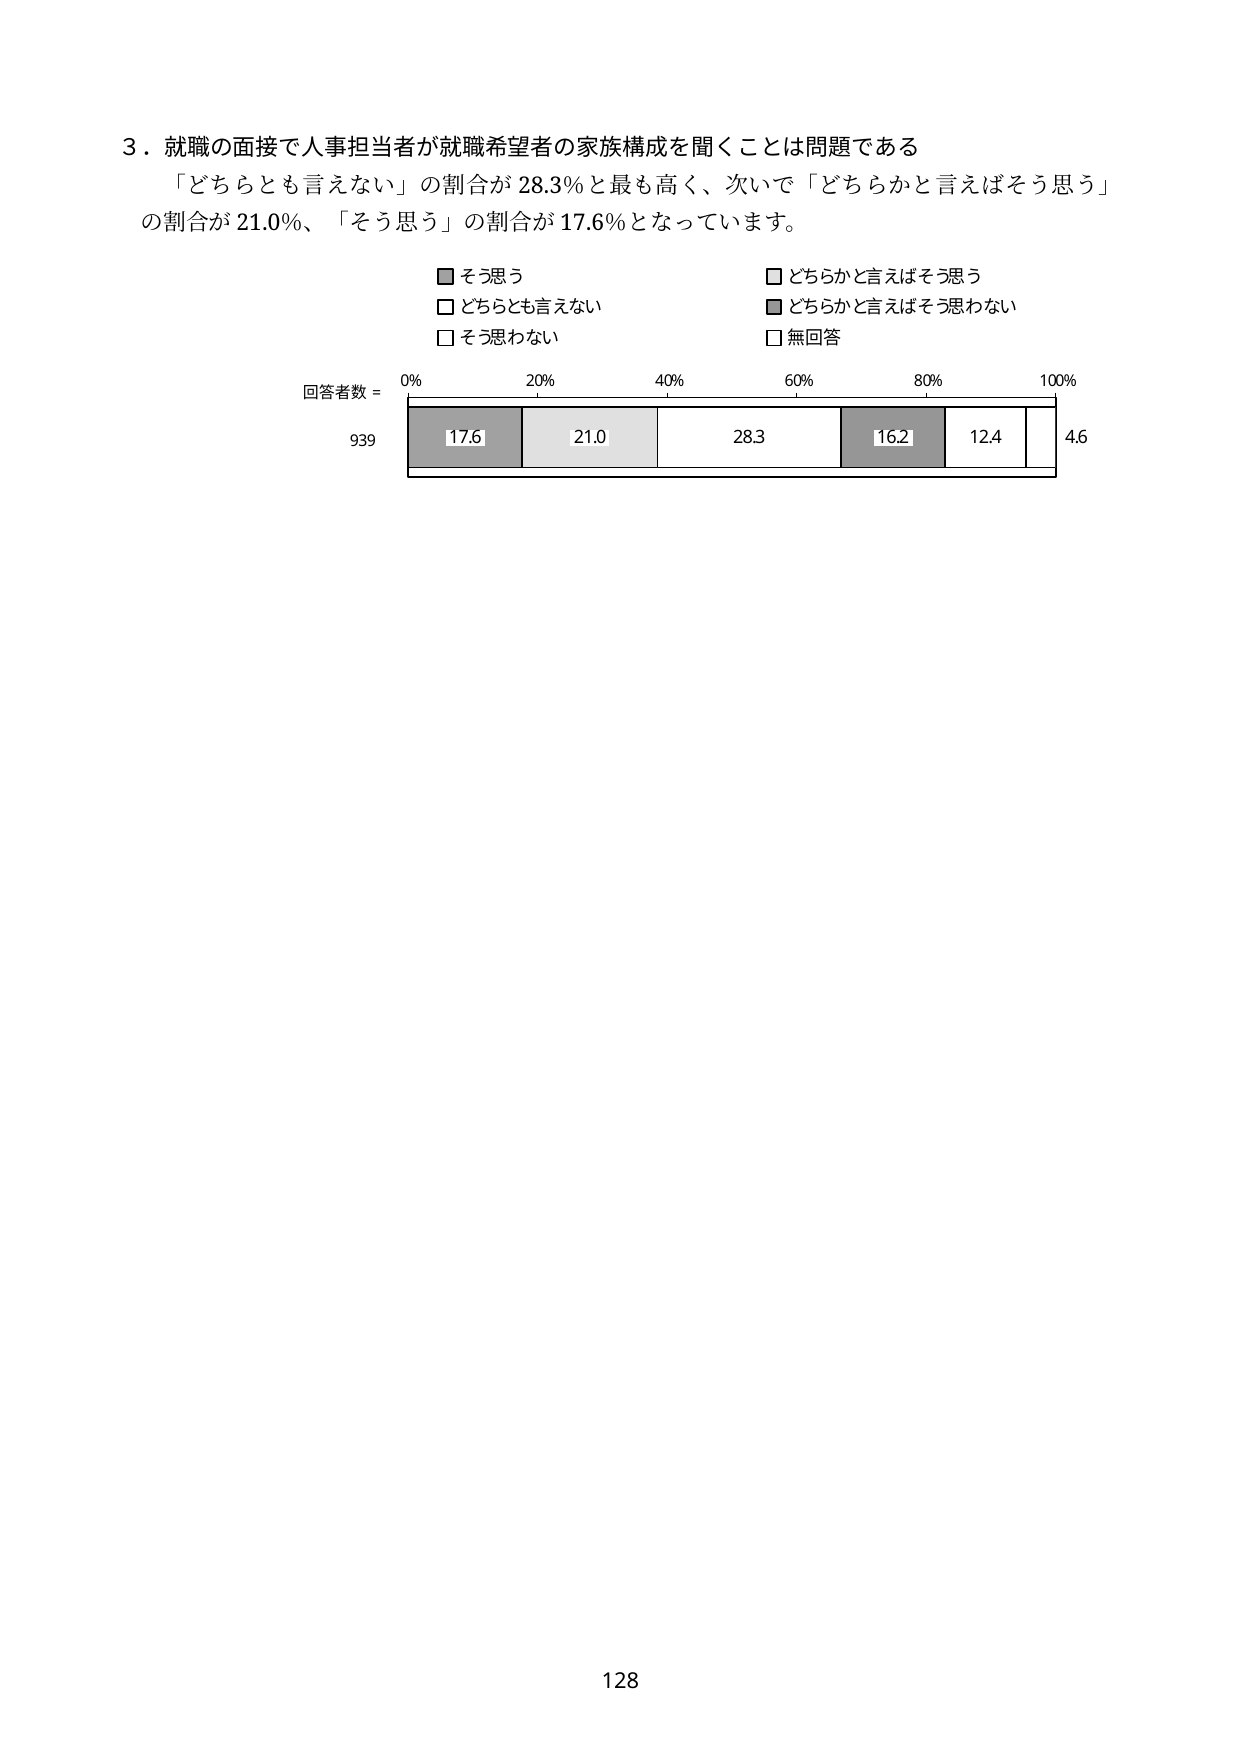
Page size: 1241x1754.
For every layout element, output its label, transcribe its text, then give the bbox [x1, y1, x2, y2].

subtitle ３．就職の面接で人事担当者が就職希望者の家族構成を聞くことは問題である [118, 127, 1122, 164]
text 「どちらとも言えない」の割合が28.3％と最も高く、次いで「どちらかと言えばそう思う」の割合が21.0％、「そう思う」の割合が17.6％となっています。 [140, 164, 1122, 239]
